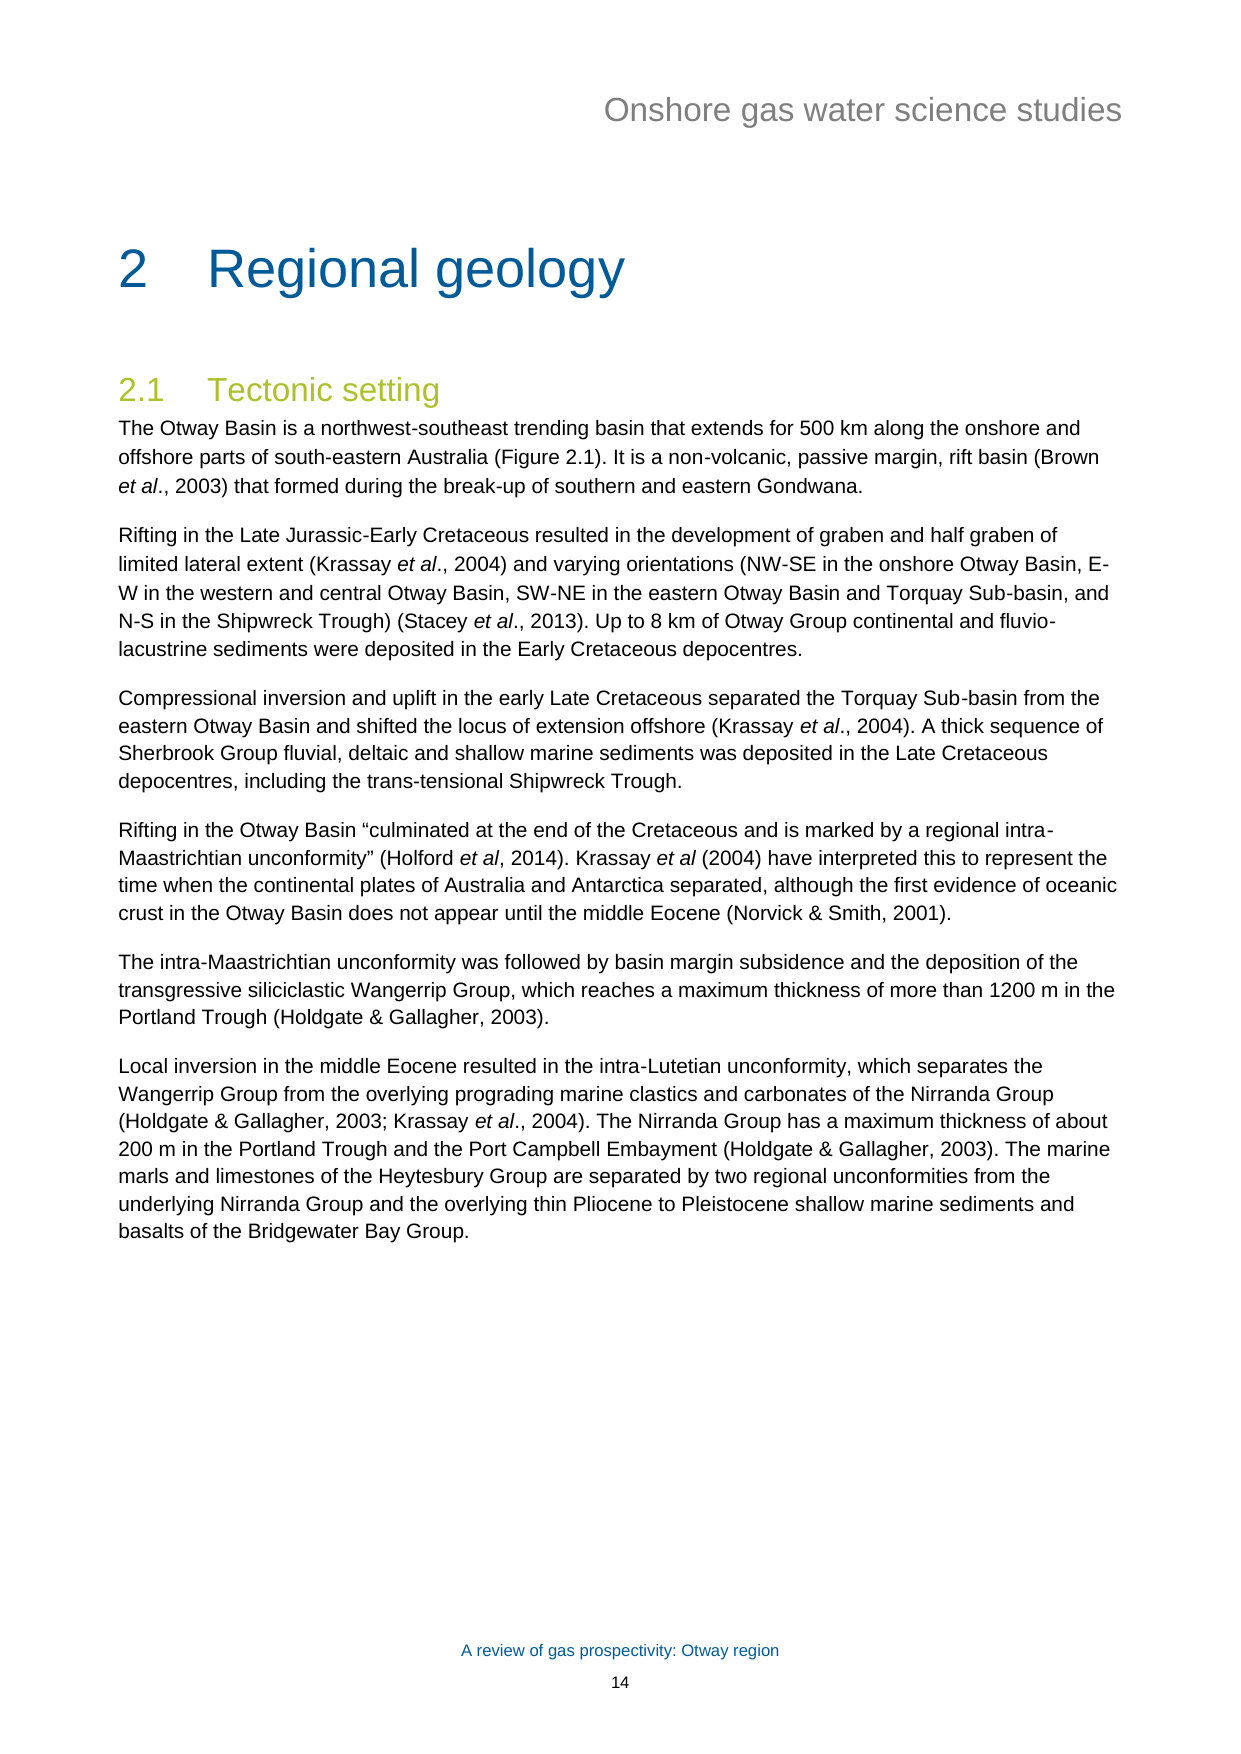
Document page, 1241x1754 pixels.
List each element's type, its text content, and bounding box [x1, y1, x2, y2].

subtitle Regional geology [118, 236, 1122, 298]
text Rifting in the Otway Basin “culminated at the end of the Cretaceous and is marked by a regional intra‐Maastrichtian unconformity” (Holford et al, 2014). Krassay et al (2004) have interpreted this to represent the time when the continental plates of Australia and Antarctica separated, although the first evidence of oceanic crust in the Otway Basin does not appear until the middle Eocene (Norvick & Smith, 2001). [118, 817, 1122, 924]
text Compressional inversion and uplift in the early Late Cretaceous separated the Torquay Sub‐basin from the eastern Otway Basin and shifted the locus of extension offshore (Krassay et al., 2004). A thick sequence of Sherbrook Group fluvial, deltaic and shallow marine sediments was deposited in the Late Cretaceous depocentres, including the trans-tensional Shipwreck Trough. [118, 685, 1122, 793]
text Local inversion in the middle Eocene resulted in the intra‐Lutetian unconformity, which separates the Wangerrip Group from the overlying prograding marine clastics and carbonates of the Nirranda Group (Holdgate & Gallagher, 2003; Krassay et al., 2004). The Nirranda Group has a maximum thickness of about 200 m in the Portland Trough and the Port Campbell Embayment (Holdgate & Gallagher, 2003). The marine marls and limestones of the Heytesbury Group are separated by two regional unconformities from the underlying Nirranda Group and the overlying thin Pliocene to Pleistocene shallow marine sediments and basalts of the Bridgewater Bay Group. [118, 1053, 1122, 1243]
text The intra‐Maastrichtian unconformity was followed by basin margin subsidence and the deposition of the transgressive siliciclastic Wangerrip Group, which reaches a maximum thickness of more than 1200 m in the Portland Trough (Holdgate & Gallagher, 2003). [118, 949, 1122, 1029]
text Rifting in the Late Jurassic‐Early Cretaceous resulted in the development of graben and half graben of limited lateral extent (Krassay et al., 2004) and varying orientations (NW‐SE in the onshore Otway Basin, E‐W in the western and central Otway Basin, SW‐NE in the eastern Otway Basin and Torquay Sub‐basin, and N‐S in the Shipwreck Trough) (Stacey et al., 2013). Up to 8 km of Otway Group continental and fluvio‐lacustrine sediments were deposited in the Early Cretaceous depocentres. [118, 522, 1122, 661]
subtitle Tectonic setting [118, 370, 1122, 409]
text The Otway Basin is a northwest‐southeast trending basin that extends for 500 km along the onshore and offshore parts of south-eastern Australia (Figure 2.1). It is a non‐volcanic, passive margin, rift basin (Brown et al., 2003) that formed during the break‐up of southern and eastern Gondwana. [118, 415, 1122, 497]
